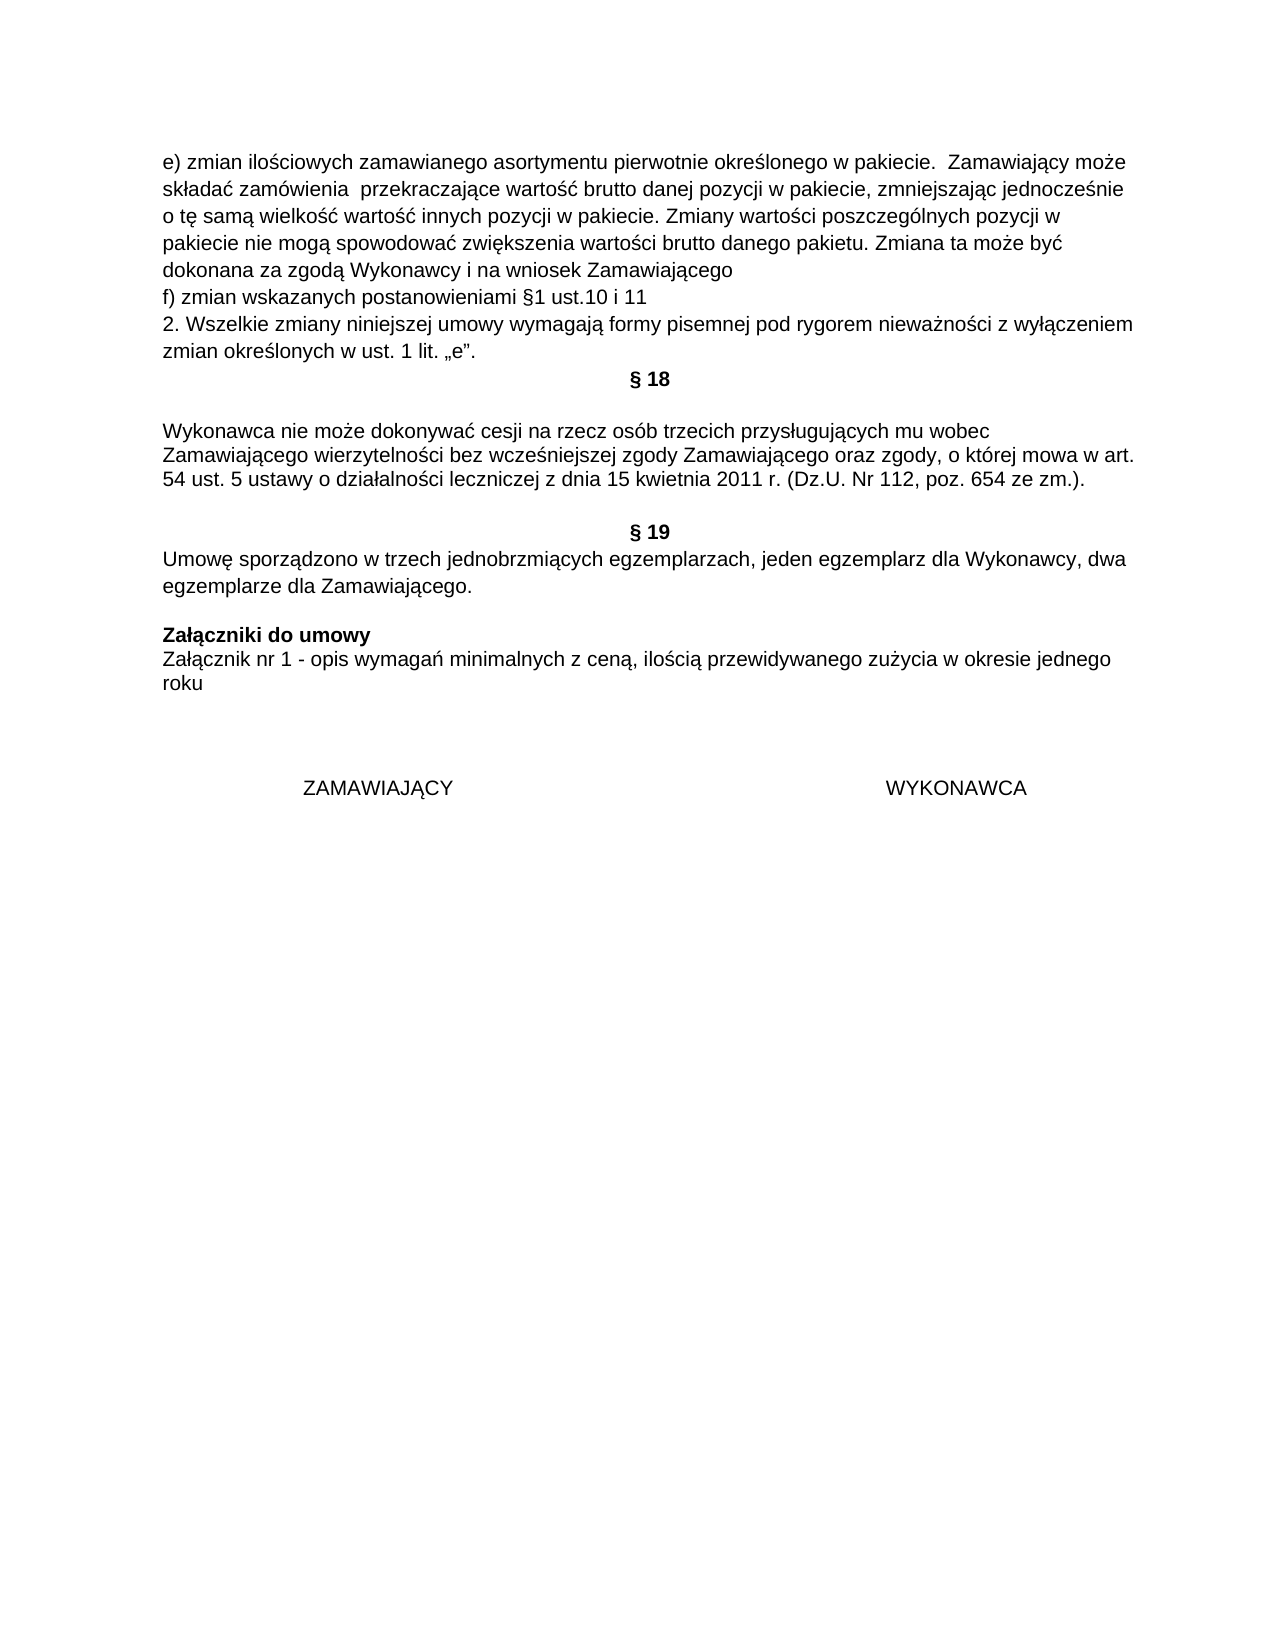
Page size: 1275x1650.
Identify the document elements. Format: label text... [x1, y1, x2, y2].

text Umowę sporządzono w trzech jednobrzmiących egzemplarzach, jeden egzemplarz dla Wykonawcy, dwa egzemplarze dla Zamawiającego. [162, 544, 1137, 599]
text § 19 [162, 517, 1137, 544]
text § 18 [162, 364, 1137, 391]
text Załącznik nr 1 - opis wymagań minimalnych z ceną, ilością przewidywanego zużycia w okresie jednego roku [162, 647, 1137, 694]
text f) zmian wskazanych postanowieniami §1 ust.10 i 11 [162, 283, 1137, 310]
text ZAMAWIAJĄCY WYKONAWCA [197, 776, 1134, 800]
text 2. Wszelkie zmiany niniejszej umowy wymagają formy pisemnej pod rygorem nieważności z wyłączeniem zmian określonych w ust. 1 lit. „e”. [162, 310, 1137, 364]
text Załączniki do umowy [162, 623, 1137, 647]
text e) zmian ilościowych zamawianego asortymentu pierwotnie określonego w pakiecie. Zamawiający może składać zamówienia przekraczające wartość brutto danej pozycji w pakiecie, zmniejszając jednocześnie o tę samą wielkość wartość innych pozycji w pakiecie. Zmiany wartości poszczególnych pozycji w pakiecie nie mogą spowodować zwiększenia wartości brutto danego pakietu. Zmiana ta może być dokonana za zgodą Wykonawcy i na wniosek Zamawiającego [162, 148, 1137, 283]
text Wykonawca nie może dokonywać cesji na rzecz osób trzecich przysługujących mu wobec Zamawiającego wierzytelności bez wcześniejszej zgody Zamawiającego oraz zgody, o której mowa w art. 54 ust. 5 ustawy o działalności leczniczej z dnia 15 kwietnia 2011 r. (Dz.U. Nr 112, poz. 654 ze zm.). [162, 418, 1137, 490]
